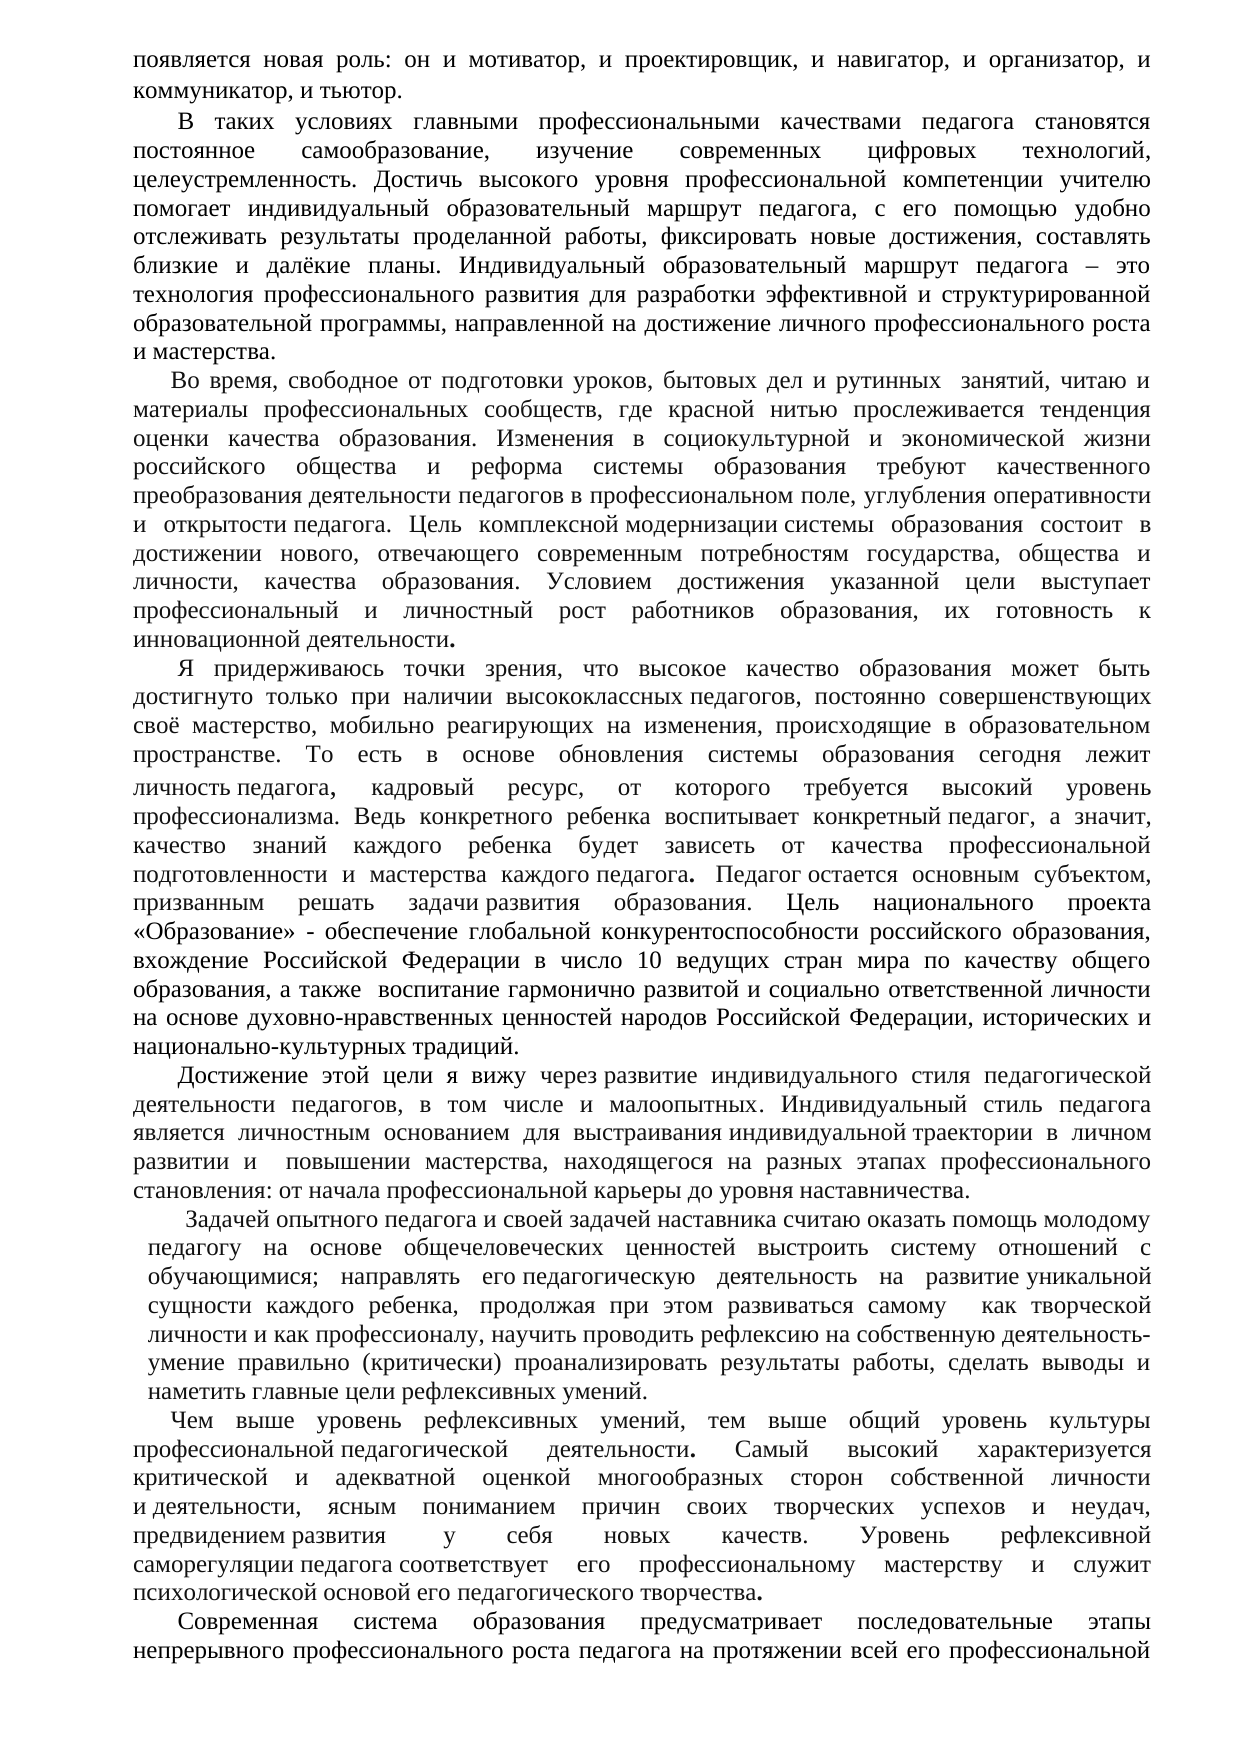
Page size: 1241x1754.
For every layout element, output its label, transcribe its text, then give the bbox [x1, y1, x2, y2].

text В таких условиях главными профессиональными качествами педагога становятся постоянное самообразование, изучение современных цифровых технологий, целеустремленность. Достичь высокого уровня профессиональной компетенции учителю помогает индивидуальный образовательный маршрут педагога, с его помощью удобно отслеживать результаты проделанной работы, фиксировать новые достижения, составлять близкие и далёкие планы. Индивидуальный образовательный маршрут педагога – это технология профессионального развития для разработки эффективной и структурированной образовательной программы, направленной на достижение личного профессионального роста и мастерства. [133, 106, 1152, 365]
text Достижение этой цели я вижу через развитие индивидуального стиля педагогической деятельности педагогов, в том числе и малоопытных. Индивидуальный стиль педагога является личностным основанием для выстраивания индивидуальной траектории в личном развитии и повышении мастерства, находящегося на разных этапах профессионального становления: от начала профессиональной карьеры до уровня наставничества. [133, 1060, 1152, 1204]
text Задачей опытного педагога и своей задачей наставника считаю оказать помощь молодому педагогу на основе общечеловеческих ценностей выстроить систему отношений с обучающимися; направлять его педагогическую деятельность на развитие уникальной сущности каждого ребенка, продолжая при этом развиваться самому как творческой личности и как профессионалу, научить проводить рефлексию на собственную деятельность- умение правильно (критически) проанализировать результаты работы, сделать выводы и наметить главные цели рефлексивных умений. [148, 1204, 1152, 1405]
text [133, 1606, 1152, 1664]
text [133, 44, 1152, 104]
text Во время, свободное от подготовки уроков, бытовых дел и рутинных занятий, читаю и материалы профессиональных сообществ, где красной нитью прослеживается тенденция оценки качества образования. Изменения в социокультурной и экономической жизни российского общества и реформа системы образования требуют качественного преобразования деятельности педагогов в профессиональном поле, углубления оперативности и открытости педагога. Цель комплексной модернизации системы образования состоит в достижении нового, отвечающего современным потребностям государства, общества и личности, качества образования. Условием достижения указанной цели выступает профессиональный и личностный рост работников образования, их готовность к инновационной деятельности. [133, 365, 1152, 653]
text Я придерживаюсь точки зрения, что высокое качество образования может быть достигнуто только при наличии высококлассных педагогов, постоянно совершенствующих своё мастерство, мобильно реагирующих на изменения, происходящие в образовательном пространстве. То есть в основе обновления системы образования сегодня лежит личность педагога, кадровый ресурс, от которого требуется высокий уровень профессионализма. Ведь конкретного ребенка воспитывает конкретный педагог, а значит, качество знаний каждого ребенка будет зависеть от качества профессиональной подготовленности и мастерства каждого педагога. Педагог остается основным субъектом, призванным решать задачи развития образования. Цель национального проекта «Образование» - обеспечение глобальной конкурентоспособности российского образования, вхождение Российской Федерации в число 10 ведущих стран мира по качеству общего образования, а также воспитание гармонично развитой и социально ответственной личности на основе духовно-нравственных ценностей народов Российской Федерации, исторических и национально-культурных традиций. [133, 653, 1152, 1060]
text Чем выше уровень рефлексивных умений, тем выше общий уровень культуры профессиональной педагогической деятельности. Самый высокий характеризуется критической и адекватной оценкой многообразных сторон собственной личности и деятельности, ясным пониманием причин своих творческих успехов и неудач, предвидением развития у себя новых качеств. Уровень рефлексивной саморегуляции педагога соответствует его профессиональному мастерству и служит психологической основой его педагогического творчества. [133, 1405, 1152, 1606]
